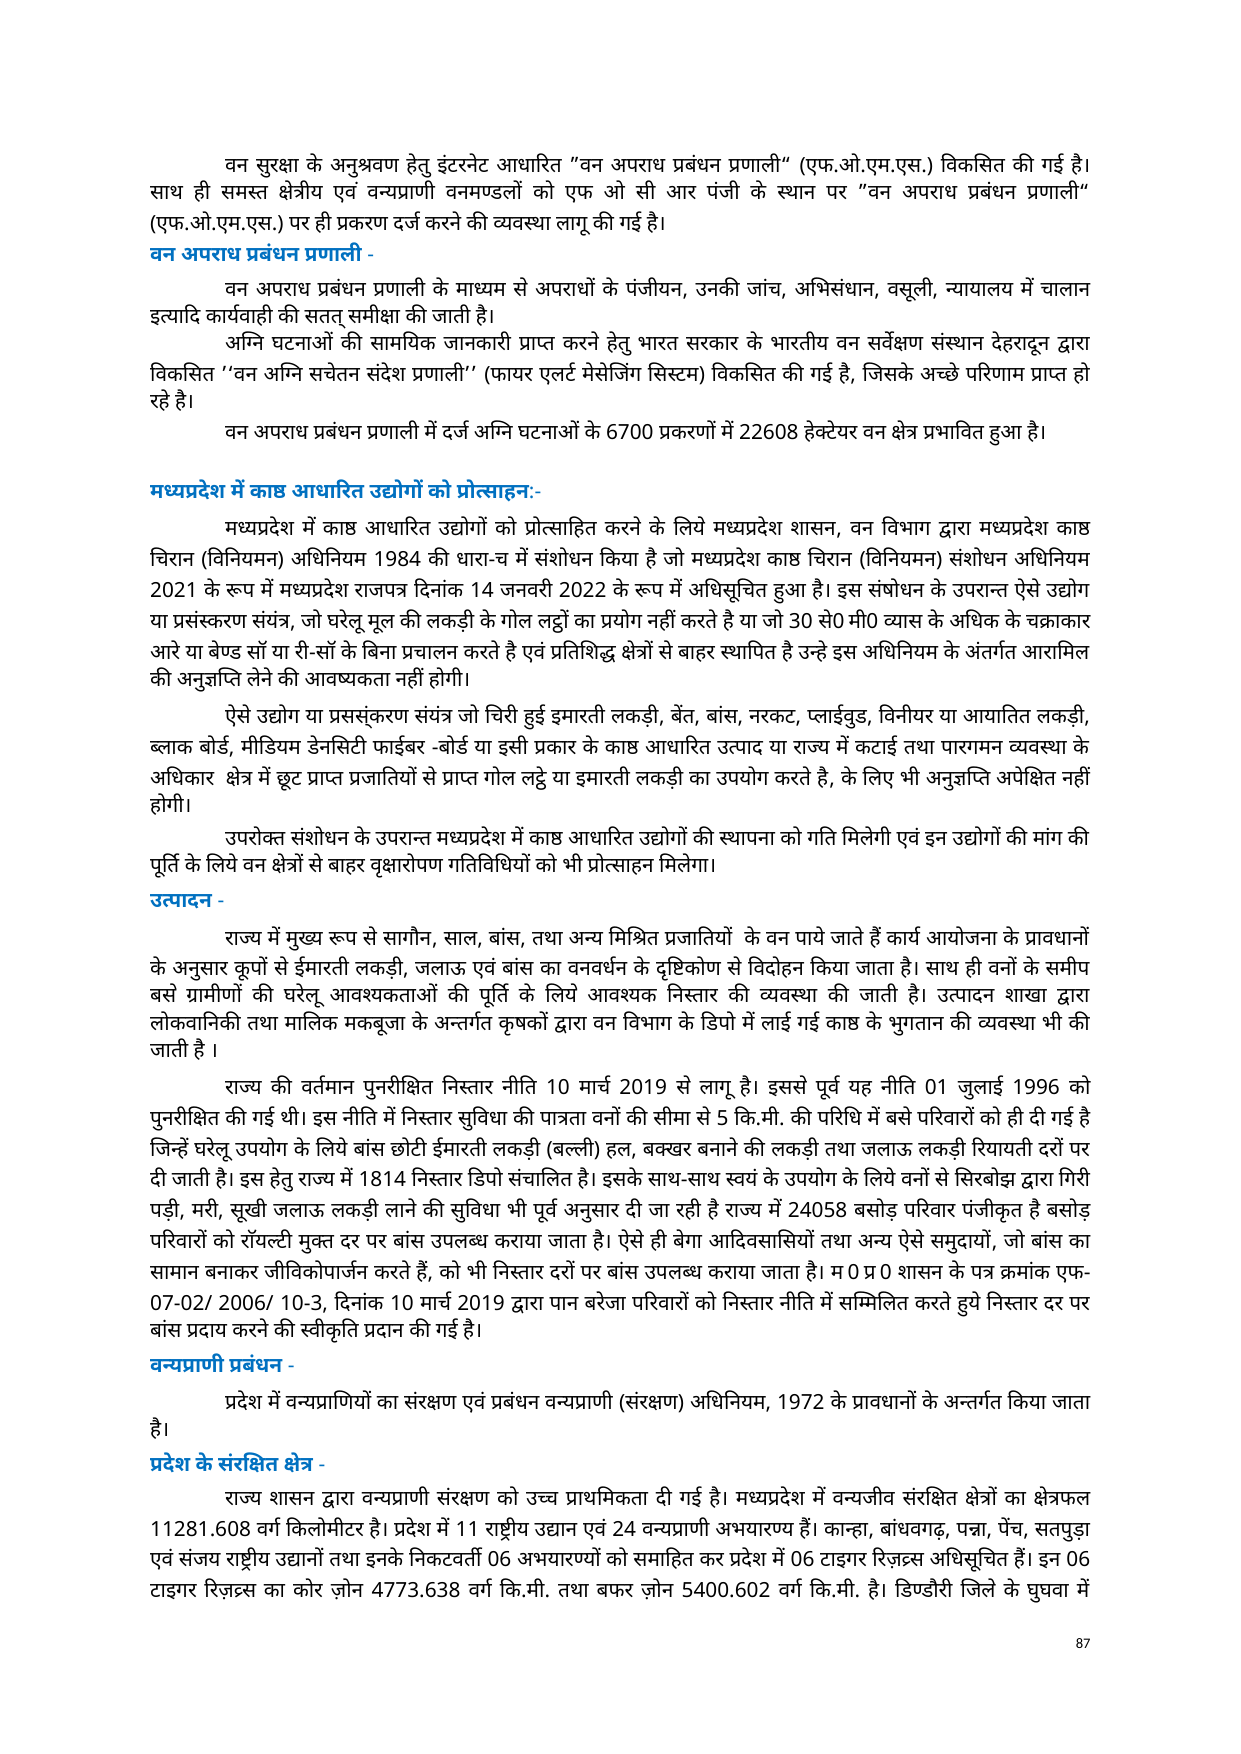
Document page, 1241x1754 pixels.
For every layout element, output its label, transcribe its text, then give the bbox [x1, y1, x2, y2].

text प्रदेश में वन्यप्राणियों का संरक्षण एवं प्रबंधन वन्यप्राणी (संरक्षण) अधिनियम, 1972 के प्रावधानों के अन्तर्गत किया जाता है। [150, 1387, 1090, 1445]
text वन्यप्राणी प्रबंधन - [150, 1350, 1090, 1381]
text ऐसे उद्योग या प्रसस्ंकरण संयंत्र जो चिरी हुई इमारती लकड़ी, बेंत, बांस, नरकट, प्लाईवुड, विनीयर या आयातित लकड़ी, ब्लाक बोर्ड, मीडियम डेनसिटी फाईबर -बोर्ड या इसी प्रकार के काष्ठ आधारित उत्पाद या राज्य में कटाई तथा पारगमन व्यवस्था के अधिकार क्षेत्र में छूट प्राप्त प्रजातियों से प्राप्त गोल लट्ठे या इमारती लकड़ी का उपयोग करते है, के लिए भी अनुज्ञप्ति अपेक्षित नहीं होगी। [150, 701, 1090, 821]
text वन अपराध प्रबंधन प्रणाली के माध्यम से अपराधों के पंजीयन, उनकी जांच, अभिसंधान, वसूली, न्यायालय में चालान इत्यादि कार्यवाही की सतत् समीक्षा की जाती है। [150, 274, 1090, 332]
text वन अपराध प्रबंधन प्रणाली - [150, 239, 1090, 270]
text मध्यप्रदेश में काष्ठ आधारित उद्योगों को प्रोत्साहित करने के लिये मध्यप्रदेश शासन, वन विभाग द्वारा मध्यप्रदेश काष्ठ चिरान (विनियमन) अधिनियम 1984 की धारा-च में संशोधन किया है जो मध्यप्रदेश काष्ठ चिरान (विनियमन) संशोधन अधिनियम 2021 के रूप में मध्यप्रदेश राजपत्र दिनांक 14 जनवरी 2022 के रूप में अधिसूचित हुआ है। इस संषोधन के उपरान्त ऐसे उद्योग या प्रसंस्करण संयंत्र, जो घरेलू मूल की लकड़ी के गोल लट्ठों का प्रयोग नहीं करते है या जो 30 से0मी0 व्यास के अधिक के चक्राकार आरे या बेण्ड सॉ या री-सॉ के बिना प्रचालन करते है एवं प्रतिशिद्ध क्षेत्रों से बाहर स्थापित है उन्हे इस अधिनियम के अंतर्गत आरामिल की अनुज्ञप्ति लेने की आवष्यकता नहीं होगी। [150, 513, 1090, 695]
text राज्य की वर्तमान पुनरीक्षित निस्तार नीति 10 मार्च 2019 से लागू है। इससे पूर्व यह नीति 01 जुलाई 1996 को पुनरीक्षित की गई थी। इस नीति में निस्तार सुविधा की पात्रता वनों की सीमा से 5 कि.मी. की परिधि में बसे परिवारों को ही दी गई है जिन्हें घरेलू उपयोग के लिये बांस छोटी ईमारती लकड़ी (बल्ली) हल, बक्खर बनाने की लकड़ी तथा जलाऊ लकड़ी रियायती दरों पर दी जाती है। इस हेतु राज्य में 1814 निस्तार डिपो संचालित है। इसके साथ-साथ स्वयं के उपयोग के लिये वनों से सिरबोझ द्वारा गिरी पड़ी, मरी, सूखी जलाऊ लकड़ी लाने की सुविधा भी पूर्व अनुसार दी जा रही है राज्य में 24058 बसोड़ परिवार पंजीकृत है बसोड़ परिवारों को राॅयल्टी मुक्त दर पर बांस उपलब्ध कराया जाता है। ऐसे ही बेगा आदिवसासियों तथा अन्य ऐसे समुदायों, जो बांस का सामान बनाकर जीविकोपार्जन करते हैं, को भी निस्तार दरों पर बांस उपलब्ध कराया जाता है। म0प्र0 शासन के पत्र क्रमांक एफ-07-02/ 2006/ 10-3, दिनांक 10 मार्च 2019 द्वारा पान बरेजा परिवारों को निस्तार नीति में सम्मिलित करते हुये निस्तार दर पर बांस प्रदाय करने की स्वीकृति प्रदान की गई है। [150, 1072, 1090, 1346]
text राज्य में मुख्य रूप से सागौन, साल, बांस, तथा अन्य मिश्रित प्रजातियों के वन पाये जाते हैं कार्य आयोजना के प्रावधानों के अनुसार कूपों से ईमारती लकड़ी, जलाऊ एवं बांस का वनवर्धन के दृष्टिकोण से विदोहन किया जाता है। साथ ही वनों के समीप बसे ग्रामीणों की घरेलू आवश्यकताओं की पूर्ति के लिये आवश्यक निस्तार की व्यवस्था की जाती है। उत्पादन शाखा द्वारा लोकवानिकी तथा मालिक मकबूजा के अन्तर्गत कृषकों द्वारा वन विभाग के डिपो में लाई गई काष्ठ के भुगतान की व्यवस्था भी की जाती है । [150, 923, 1090, 1066]
text अग्नि घटनाओं की सामयिक जानकारी प्राप्त करने हेतु भारत सरकार के भारतीय वन सर्वेक्षण संस्थान देहरादून द्वारा विकसित ’‘वन अग्नि सचेतन संदेश प्रणाली’’ (फायर एलर्ट मेसेजिंग सिस्टम) विकसित की गई है, जिसके अच्छे परिणाम प्राप्त हो रहे है। [150, 332, 1090, 417]
list वन सुरक्षा के अनुश्रवण हेतु इंटरनेट आधारित ”वन अपराध प्रबंधन प्रणाली“ (एफ.ओ.एम.एस.) विकसित की गई है। साथ ही समस्त क्षेत्रीय एवं वन्यप्राणी वनमण्डलों को एफ ओ सी आर पंजी के स्थान पर ”वन अपराध प्रबंधन प्रणाली“ (एफ.ओ.एम.एस.) पर ही प्रकरण दर्ज करने की व्यवस्था लागू की गई है। [150, 150, 1090, 239]
text उत्पादन - [150, 886, 1090, 916]
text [150, 1486, 1090, 1606]
text मध्यप्रदेश में काष्ठ आधारित उद्योगों को प्रोत्साहन:- [150, 476, 1090, 507]
text प्रदेश के संरक्षित क्षेत्र - [150, 1449, 1090, 1480]
text वन अपराध प्रबंधन प्रणाली में दर्ज अग्नि घटनाओं के 6700 प्रकरणों में 22608 हेक्टेयर वन क्षेत्र प्रभावित हुआ है। [150, 417, 1090, 448]
text उपरोक्त संशोधन के उपरान्त मध्यप्रदेश में काष्ठ आधारित उद्योगों की स्थापना को गति मिलेगी एवं इन उद्योगों की मांग की पूर्ति के लिये वन क्षेत्रों से बाहर वृक्षारोपण गतिविधियों को भी प्रोत्साहन मिलेगा। [150, 827, 1090, 881]
